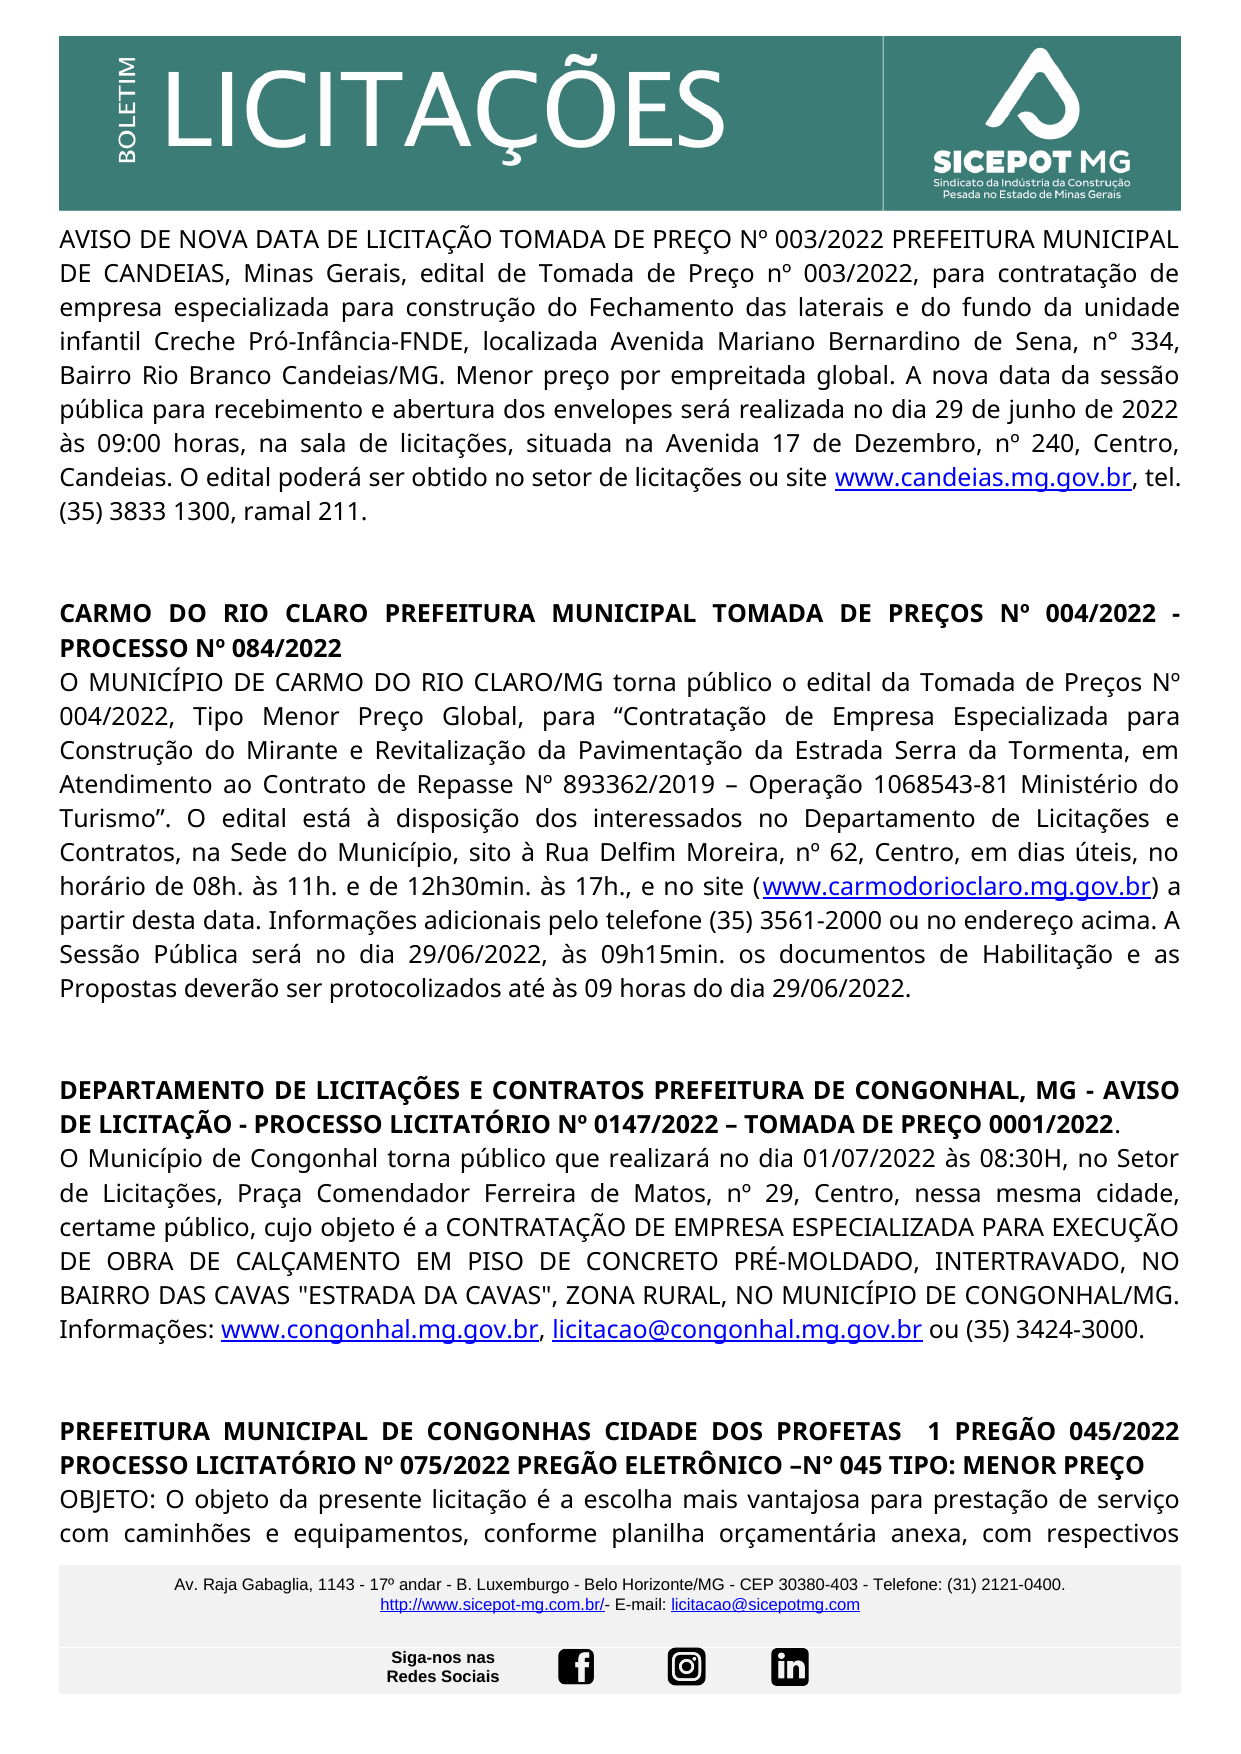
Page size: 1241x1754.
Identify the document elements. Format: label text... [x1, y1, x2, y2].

text AVISO DE NOVA DATA DE LICITAÇÃO TOMADA DE PREÇO Nº 003/2022 PREFEITURA MUNICIPAL DE CANDEIAS, Minas Gerais, edital de Tomada de Preço nº 003/2022, para contratação de empresa especializada para construção do Fechamento das laterais e do fundo da unidade infantil Creche Pró-Infância-FNDE, localizada Avenida Mariano Bernardino de Sena, n° 334, Bairro Rio Branco Candeias/MG. Menor preço por empreitada global. A nova data da sessão pública para recebimento e abertura dos envelopes será realizada no dia 29 de junho de 2022 às 09:00 horas, na sala de licitações, situada na Avenida 17 de Dezembro, nº 240, Centro, Candeias. O edital poderá ser obtido no setor de licitações ou site www.candeias.mg.gov.br, tel. (35) 3833 1300, ramal 211. [59, 221, 1181, 528]
text PREFEITURA MUNICIPAL DE CONGONHAS CIDADE DOS PROFETAS 1 PREGÃO 045/2022 PROCESSO LICITATÓRIO Nº 075/2022 PREGÃO ELETRÔNICO –N° 045 TIPO: MENOR PREÇO [59, 1414, 1181, 1482]
picture [59, 36, 1181, 211]
text CARMO DO RIO CLARO PREFEITURA MUNICIPAL TOMADA DE PREÇOS Nº 004/2022 - PROCESSO Nº 084/2022 [59, 596, 1181, 664]
text O MUNICÍPIO DE CARMO DO RIO CLARO/MG torna público o edital da Tomada de Preços Nº 004/2022, Tipo Menor Preço Global, para “Contratação de Empresa Especializada para Construção do Mirante e Revitalização da Pavimentação da Estrada Serra da Tormenta, em Atendimento ao Contrato de Repasse Nº 893362/2019 – Operação 1068543-81 Ministério do Turismo”. O edital está à disposição dos interessados no Departamento de Licitações e Contratos, na Sede do Município, sito à Rua Delfim Moreira, nº 62, Centro, em dias úteis, no horário de 08h. às 11h. e de 12h30min. às 17h., e no site (www.carmodorioclaro.mg.gov.br) a partir desta data. Informações adicionais pelo telefone (35) 3561-2000 ou no endereço acima. A Sessão Pública será no dia 29/06/2022, às 09h15min. os documentos de Habilitação e as Propostas deverão ser protocolizados até às 09 horas do dia 29/06/2022. [59, 664, 1181, 1005]
text DEPARTAMENTO DE LICITAÇÕES E CONTRATOS PREFEITURA DE CONGONHAL, MG - AVISO DE LICITAÇÃO - PROCESSO LICITATÓRIO Nº 0147/2022 – TOMADA DE PREÇO 0001/2022. [59, 1073, 1181, 1141]
picture [667, 1647, 706, 1686]
picture [557, 1648, 594, 1685]
picture [771, 1648, 809, 1686]
text O Município de Congonhal torna público que realizará no dia 01/07/2022 às 08:30H, no Setor de Licitações, Praça Comendador Ferreira de Matos, nº 29, Centro, nessa mesma cidade, certame público, cujo objeto é a CONTRATAÇÃO DE EMPRESA ESPECIALIZADA PARA EXECUÇÃO DE OBRA DE CALÇAMENTO EM PISO DE CONCRETO PRÉ-MOLDADO, INTERTRAVADO, NO BAIRRO DAS CAVAS "ESTRADA DA CAVAS", ZONA RURAL, NO MUNICÍPIO DE CONGONHAL/MG. Informações: www.congonhal.mg.gov.br, licitacao@congonhal.mg.gov.br ou (35) 3424-3000. [59, 1141, 1181, 1346]
